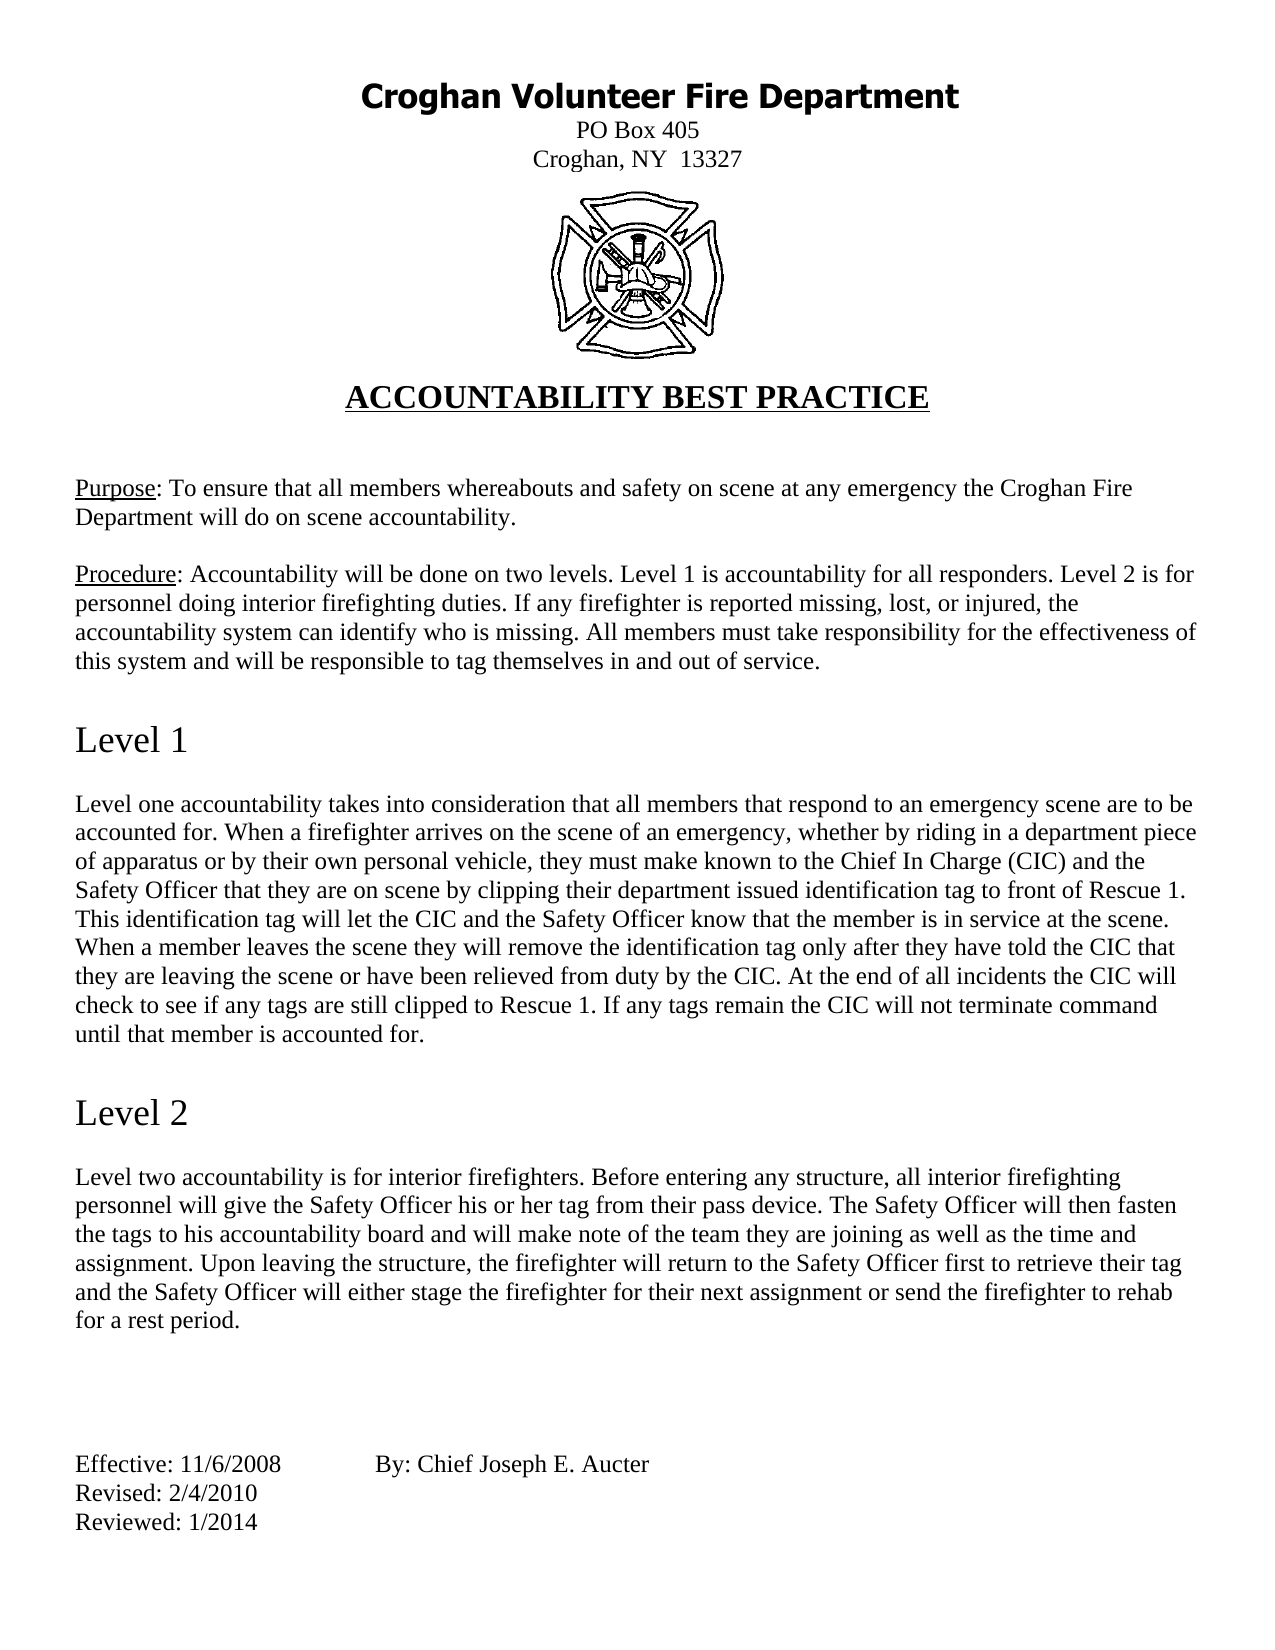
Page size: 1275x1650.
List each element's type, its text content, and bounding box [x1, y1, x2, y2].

text Croghan Volunteer Fire Department [120, 75, 1200, 115]
text PO Box 405 [75, 115, 1200, 144]
text Croghan, NY 13327 [75, 144, 1200, 173]
text Level one accountability takes into consideration that all members that respond to an emergency scene are to be accounted for. When a firefighter arrives on the scene of an emergency, whether by riding in a department piece of apparatus or by their own personal vehicle, they must make known to the Chief In Charge (CIC) and the Safety Officer that they are on scene by clipping their department issued identification tag to front of Rescue 1. This identification tag will let the CIC and the Safety Officer know that the member is in service at the scene. When a member leaves the scene they will remove the identification tag only after they have told the CIC that they are leaving the scene or have been relieved from duty by the CIC. At the end of all incidents the CIC will check to see if any tags are still clipped to Rescue 1. If any tags remain the CIC will not terminate command until that member is accounted for. [75, 789, 1200, 1047]
list Level 2 [75, 1091, 1200, 1134]
text Purpose: To ensure that all members whereabouts and safety on scene at any emergency the Croghan Fire Department will do on scene accountability. [75, 473, 1200, 531]
text Revised: 2/4/2010 [75, 1478, 1200, 1507]
text ACCOUNTABILITY BEST PRACTICE [75, 377, 1200, 416]
text Level two accountability is for interior firefighters. Before entering any structure, all interior firefighting personnel will give the Safety Officer his or her tag from their pass device. The Safety Officer will then fasten the tags to his accountability board and will make note of the team they are joining as well as the time and assignment. Upon leaving the structure, the firefighter will return to the Safety Officer first to retrieve their tag and the Safety Officer will either stage the firefighter for their next assignment or send the firefighter to rehab for a rest period. [75, 1162, 1200, 1334]
picture [533, 172, 742, 378]
text Effective: 11/6/2008 By: Chief Joseph E. Aucter [75, 1449, 1200, 1478]
list Level 1 [75, 718, 1200, 761]
text Reviewed: 1/2014 [75, 1507, 1200, 1536]
text Procedure: Accountability will be done on two levels. Level 1 is accountability for all responders. Level 2 is for personnel doing interior firefighting duties. If any firefighter is reported missing, lost, or injured, the accountability system can identify who is missing. All members must take responsibility for the effectiveness of this system and will be responsible to tag themselves in and out of service. [75, 559, 1200, 674]
